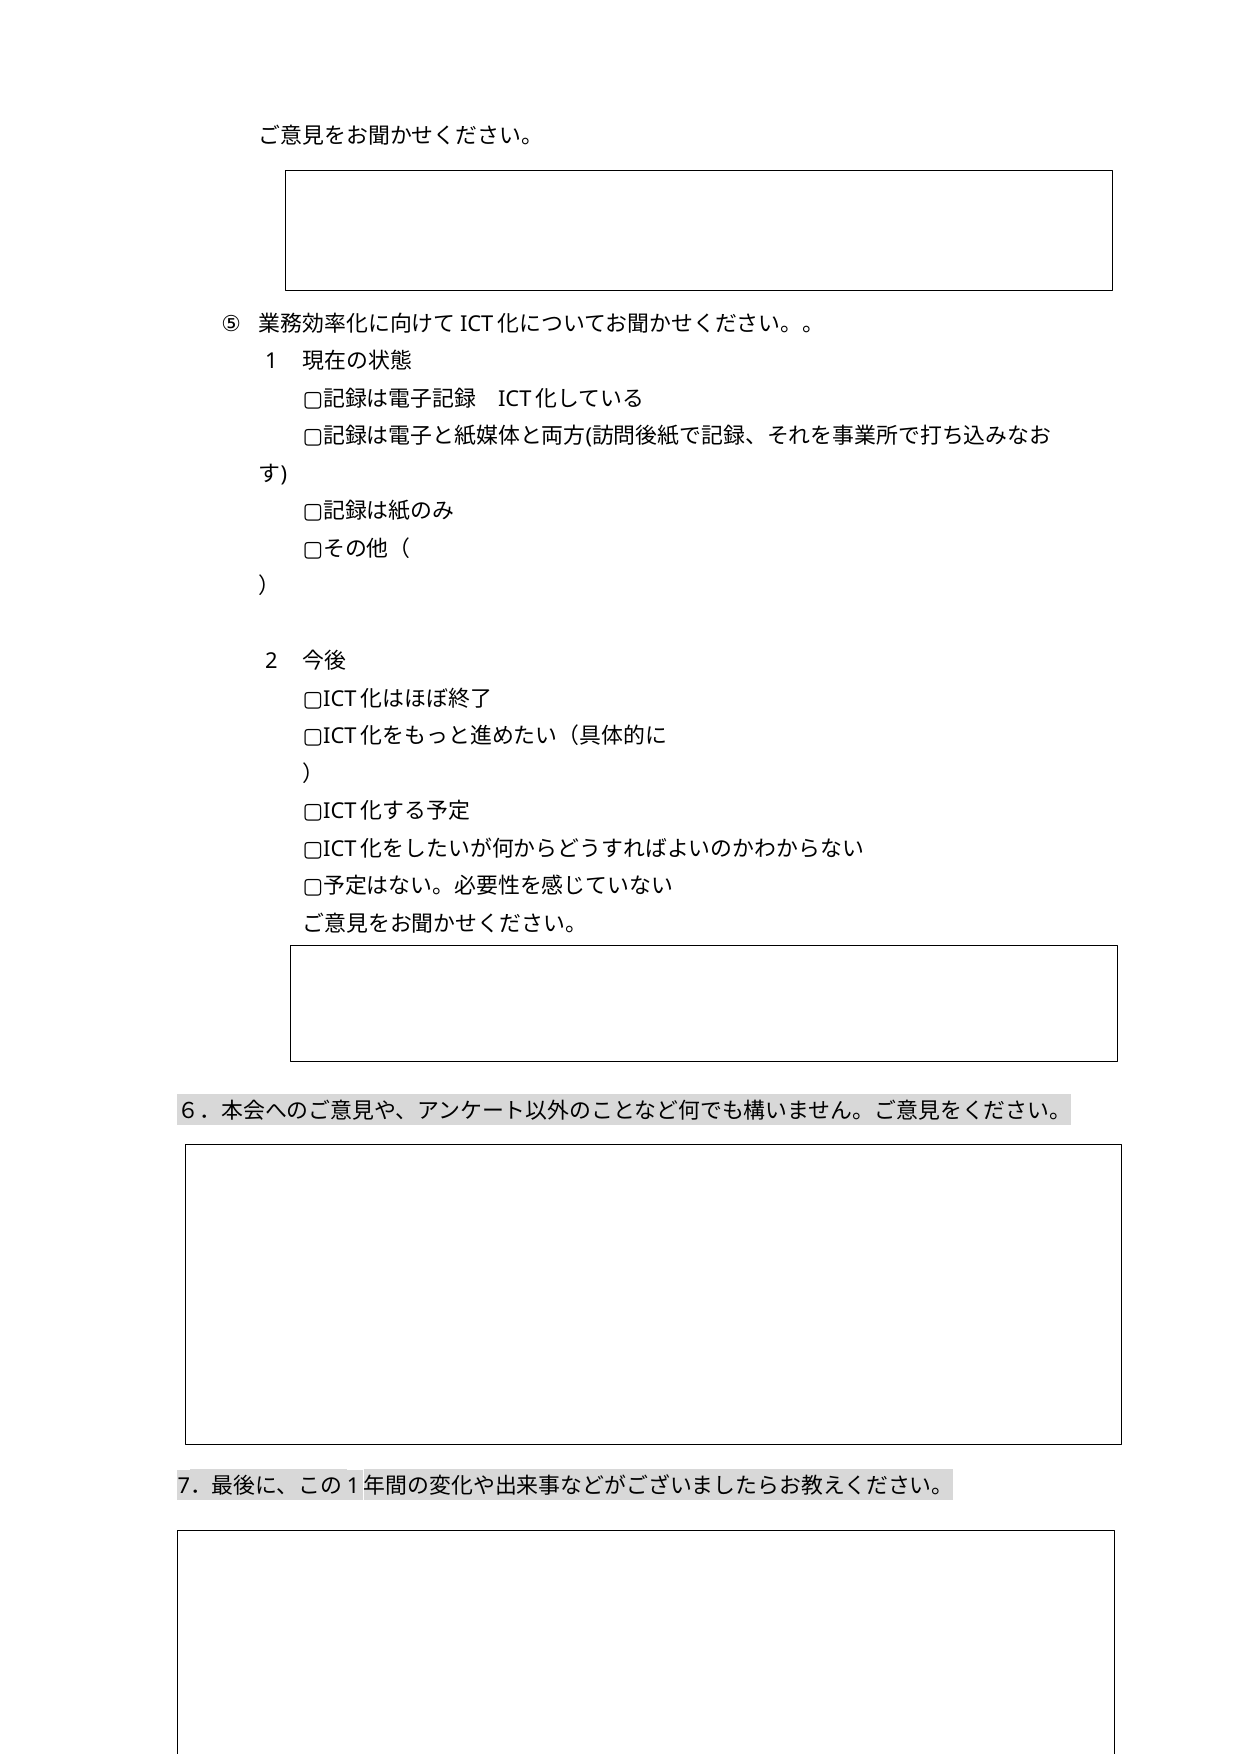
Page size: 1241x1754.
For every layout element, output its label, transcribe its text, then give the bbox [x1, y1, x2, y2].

list ▢ICT化をしたいが何からどうすればよいのかわからない [302, 828, 1063, 866]
list ▢記録は電子記録 ICT化している [302, 378, 1063, 416]
list 業務効率化に向けてICT化についてお聞かせください。。 [221, 303, 1063, 341]
list 今後 [265, 641, 1063, 678]
list ▢予定はない。必要性を感じていない [302, 866, 1063, 903]
list ▢ICT化はほぼ終了 [302, 678, 1063, 716]
list ▢その他（ ） [258, 528, 1063, 603]
list ▢ICT化をもっと進めたい（具体的に ） [302, 716, 1063, 791]
list ご意見をお聞かせください。 [258, 116, 1063, 153]
list ご意見をお聞かせください。 [302, 903, 1063, 941]
list ▢記録は電子と紙媒体と両方(訪問後紙で記録、それを事業所で打ち込みなおす) [258, 416, 1063, 491]
list ▢記録は紙のみ [258, 491, 1063, 528]
list 現在の状態 [265, 341, 1063, 378]
list ▢ICT化する予定 [302, 791, 1063, 828]
text 7．最後に、この1年間の変化や出来事などがございましたらお教えください。 [177, 1466, 1063, 1503]
